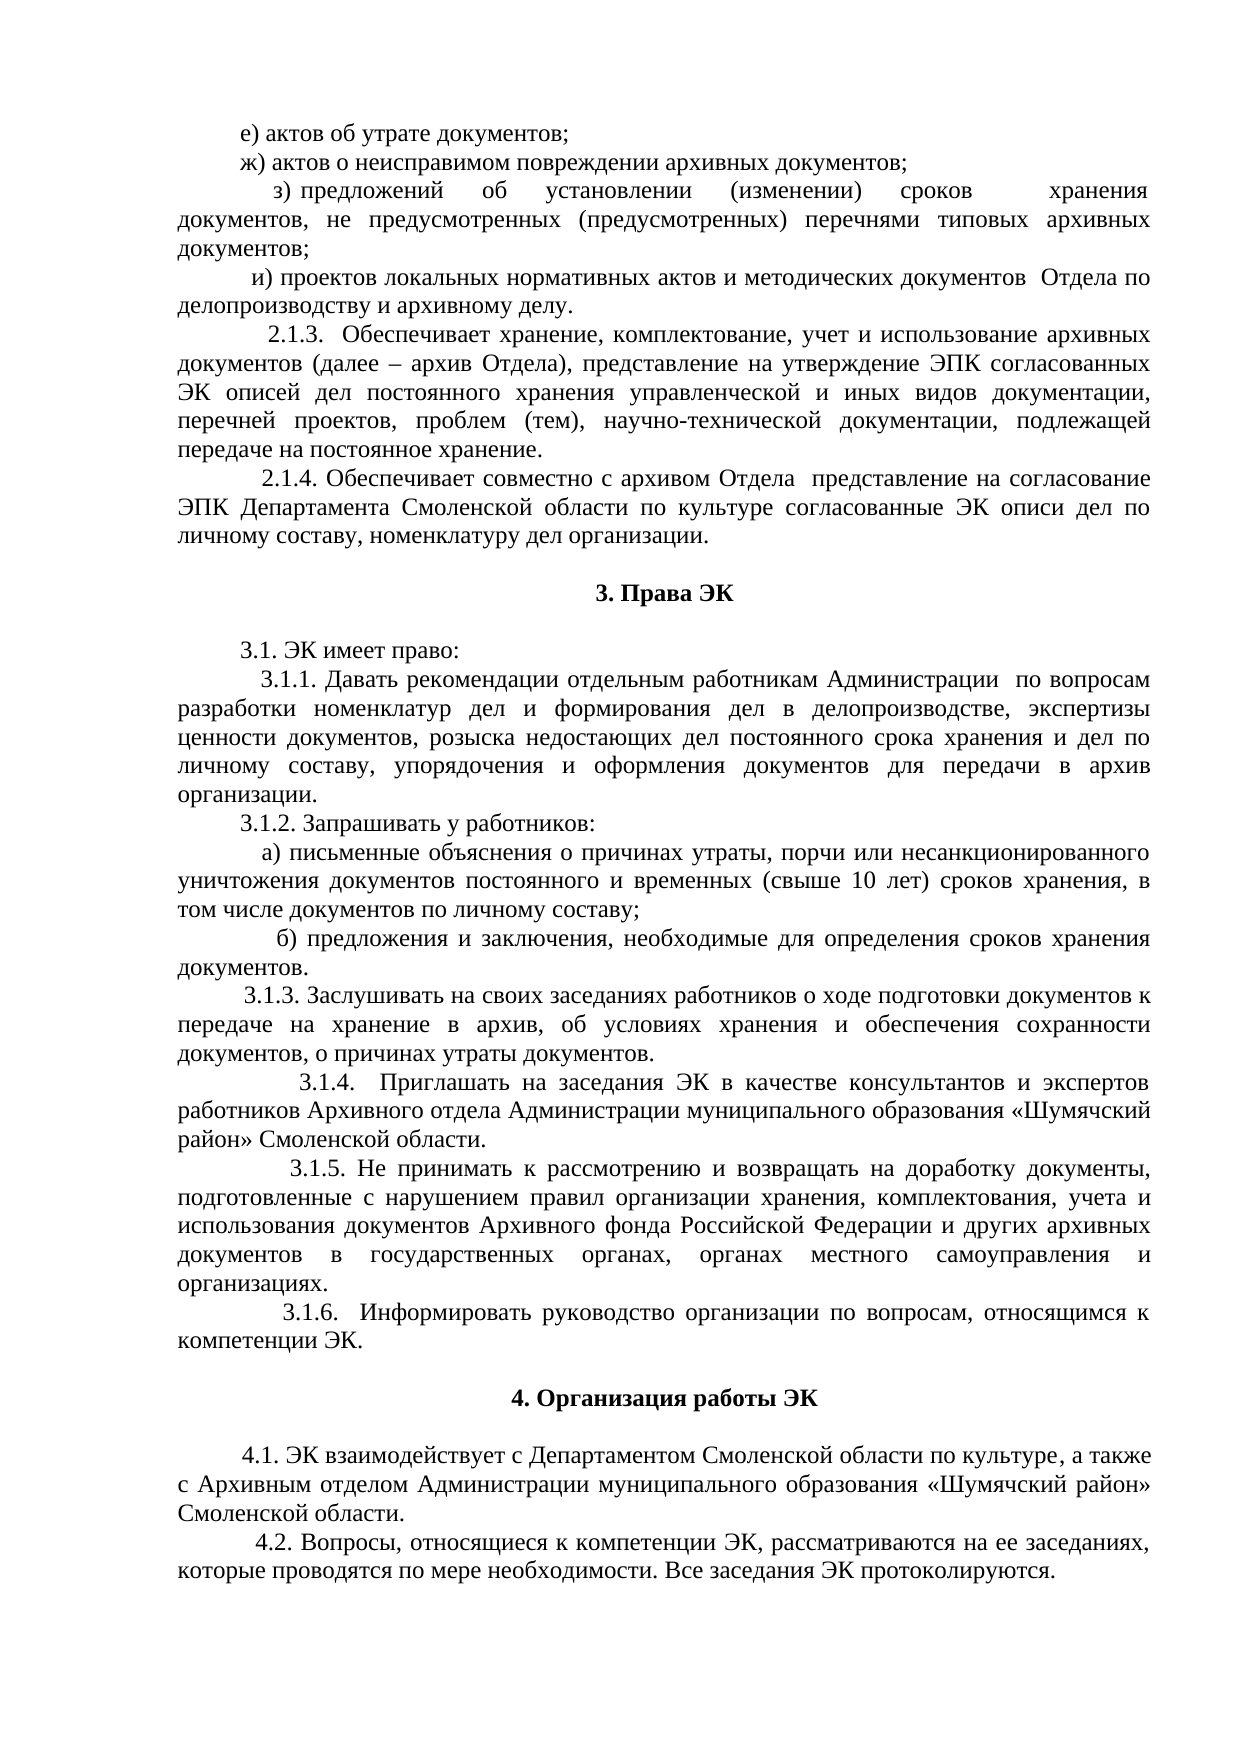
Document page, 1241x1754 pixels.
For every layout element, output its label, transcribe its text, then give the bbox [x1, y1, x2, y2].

text 2.1.3. Обеспечивает хранение, комплектование, учет и использование архивных документов (далее – архив Отдела), представление на утверждение ЭПК согласованных ЭК описей дел постоянного хранения управленческой и иных видов документации, перечней проектов, проблем (тем), научно-технической документации, подлежащей передаче на постоянное хранение. [177, 319, 1152, 463]
text з) предложений об установлении (изменении) сроков хранения документов, не предусмотренных (предусмотренных) перечнями типовых архивных документов; [177, 176, 1152, 262]
text 3.1.1. Давать рекомендации отдельным работникам Администрации по вопросам разработки номенклатур дел и формирования дел в делопроизводстве, экспертизы ценности документов, розыска недостающих дел постоянного срока хранения и дел по личному составу, упорядочения и оформления документов для передачи в архив организации. [177, 664, 1152, 808]
text 3.1.2. Запрашивать у работников: [177, 808, 1152, 837]
text б) предложения и заключения, необходимые для определения сроков хранения документов. [177, 923, 1152, 981]
text е) актов об утрате документов; [177, 118, 1152, 147]
text 3.1.3. Заслушивать на своих заседаниях работников о ходе подготовки документов к передаче на хранение в архив, об условиях хранения и обеспечения сохранности документов, о причинах утраты документов. [177, 981, 1152, 1067]
text 4.1. ЭК взаимодействует с Департаментом Смоленской области по культуре, а также с Архивным отделом Администрации муниципального образования «Шумячский район» Смоленской области. [177, 1441, 1152, 1527]
text 3.1.5. Не принимать к рассмотрению и возвращать на доработку документы, подготовленные с нарушением правил организации хранения, комплектования, учета и использования документов Архивного фонда Российской Федерации и других архивных документов в государственных органах, органах местного самоуправления и организациях. [177, 1153, 1152, 1297]
text 3.1.4. Приглашать на заседания ЭК в качестве консультантов и экспертов работников Архивного отдела Администрации муниципального образования «Шумячский район» Смоленской области. [177, 1067, 1152, 1153]
text и) проектов локальных нормативных актов и методических документов Отдела по делопроизводству и архивному делу. [177, 262, 1152, 319]
text 3. Права ЭК [177, 578, 1152, 607]
text а) письменные объяснения о причинах утраты, порчи или несанкционированного уничтожения документов постоянного и временных (свыше 10 лет) сроков хранения, в том числе документов по личному составу; [177, 837, 1152, 923]
text 4.2. Вопросы, относящиеся к компетенции ЭК, рассматриваются на ее заседаниях, которые проводятся по мере необходимости. Все заседания ЭК протоколируются. [177, 1527, 1152, 1584]
text 2.1.4. Обеспечивает совместно с архивом Отдела представление на согласование ЭПК Департамента Смоленской области по культуре согласованные ЭК описи дел по личному составу, номенклатуру дел организации. [177, 463, 1152, 549]
text ж) актов о неисправимом повреждении архивных документов; [177, 147, 1152, 176]
text 3.1.6. Информировать руководство организации по вопросам, относящимся к компетенции ЭК. [177, 1297, 1152, 1354]
text 3.1. ЭК имеет право: [177, 636, 1152, 664]
text 4. Организация работы ЭК [177, 1383, 1152, 1412]
